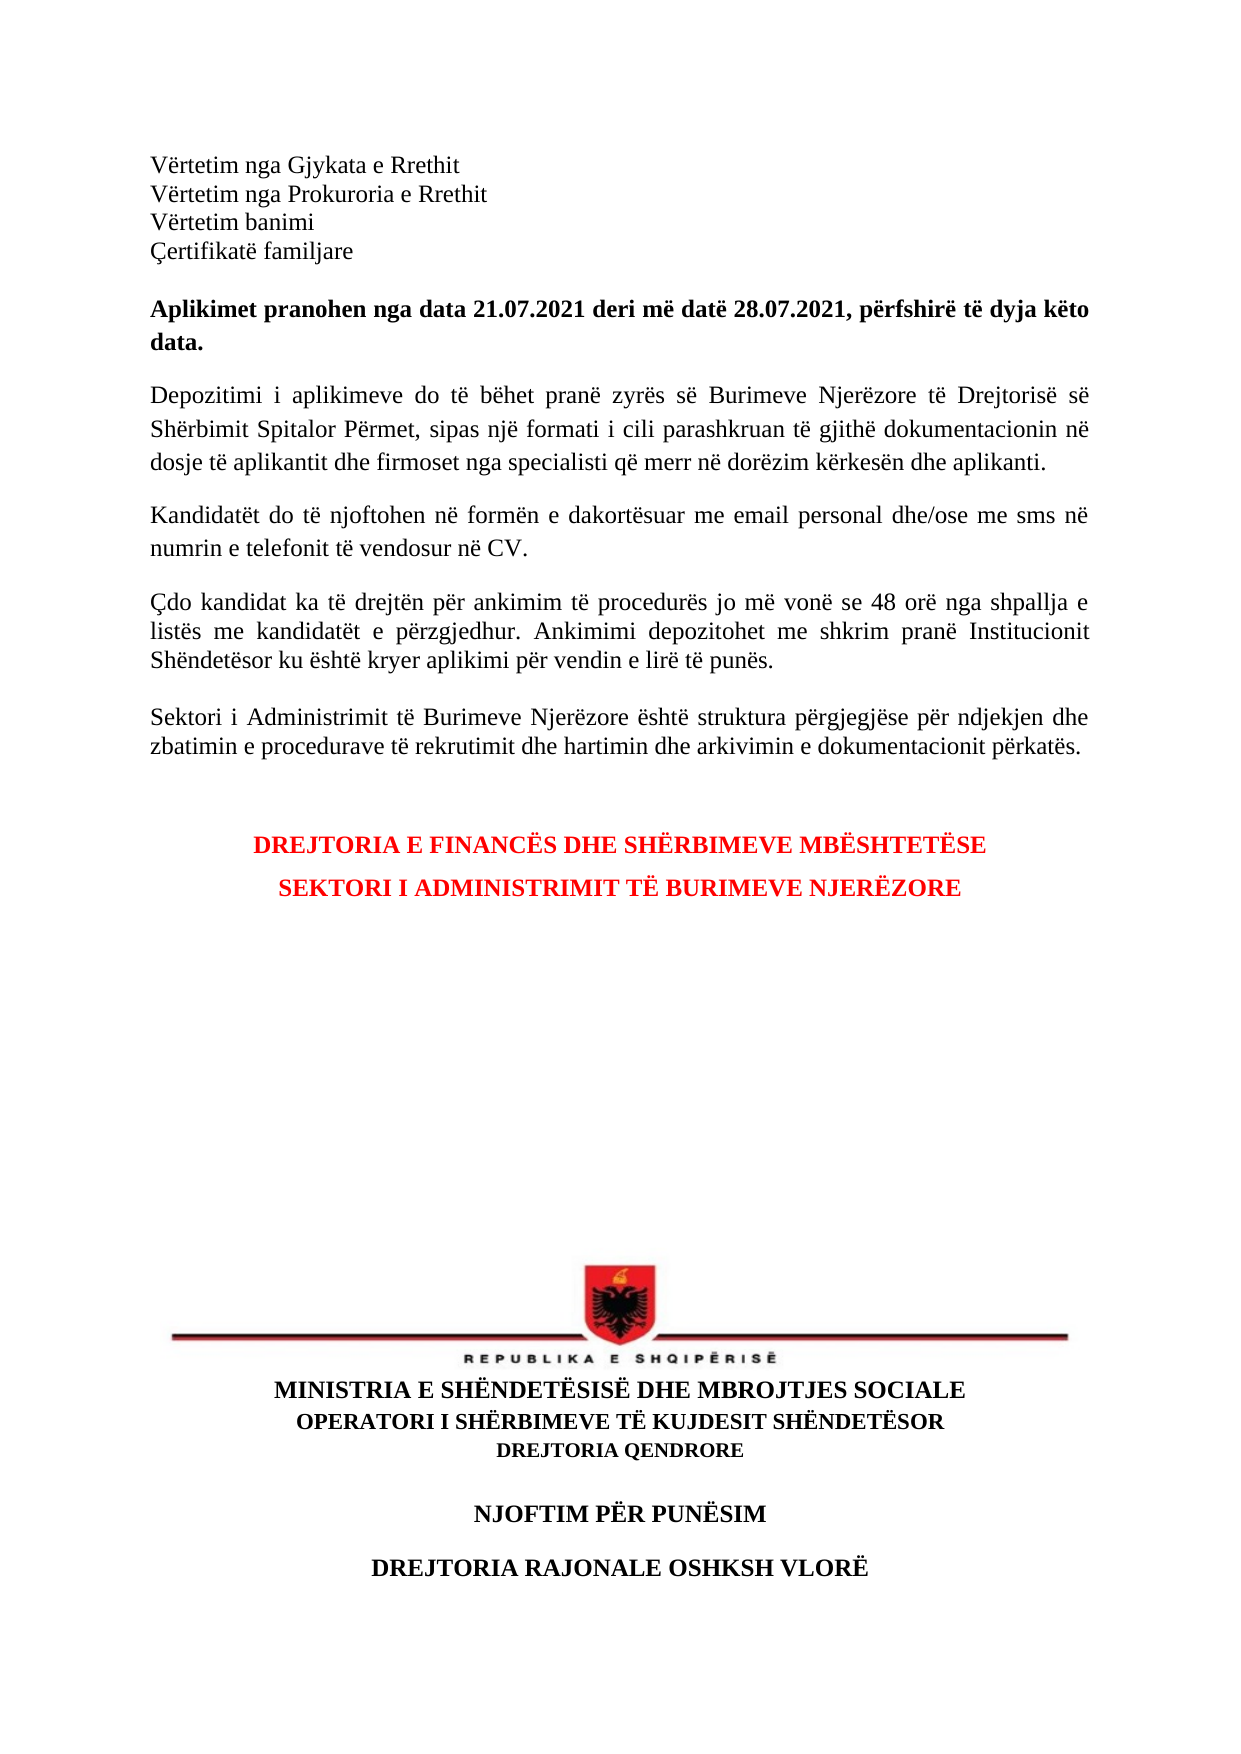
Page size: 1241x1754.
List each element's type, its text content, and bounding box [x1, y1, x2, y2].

text Depozitimi i aplikimeve do të bëhet pranë zyrës së Burimeve Njerëzore të Drejtorisë së Shërbimit Spitalor Përmet, sipas një formati i cili parashkruan të gjithë dokumentacionin në dosje të aplikantit dhe firmoset nga specialisti që merr në dorëzim kërkesën dhe aplikanti. [150, 381, 1090, 475]
picture [159, 1230, 1081, 1371]
text DREJTORIA QENDRORE [150, 1438, 1090, 1462]
text Sektori i Administrimit të Burimeve Njerëzore është struktura përgjegjëse për ndjekjen dhe zbatimin e procedurave të rekrutimit dhe hartimin dhe arkivimin e dokumentacionit përkatës. [150, 702, 1090, 760]
text DREJTORIA RAJONALE OSHKSH VLORË [150, 1553, 1090, 1581]
text Vërtetim nga Gjykata e Rrethit [150, 150, 1090, 179]
text Aplikimet pranohen nga data 21.07.2021 deri më datë 28.07.2021, përfshirë të dyja këto data. [150, 294, 1090, 356]
text Vërtetim nga Prokuroria e Rrethit [150, 179, 1090, 207]
text SEKTORI I ADMINISTRIMIT TË BURIMEVE NJERËZORE [150, 873, 1090, 902]
text DREJTORIA E FINANCËS DHE SHËRBIMEVE MBËSHTETËSE [150, 830, 1090, 859]
text Vërtetim banimi [150, 207, 1090, 236]
text Kandidatët do të njoftohen në formën e dakortësuar me email personal dhe/ose me sms në numrin e telefonit të vendosur në CV. [150, 501, 1090, 562]
text MINISTRIA E SHËNDETËSISË DHE MBROJTJES SOCIALE [150, 1375, 1090, 1404]
text Çertifikatë familjare [150, 236, 1090, 265]
text Çdo kandidat ka të drejtën për ankimim të procedurës jo më vonë se 48 orë nga shpallja e listës me kandidatët e përzgjedhur. Ankimimi depozitohet me shkrim pranë Institucionit Shëndetësor ku është kryer aplikimi për vendin e lirë të punës. [150, 587, 1090, 674]
text OPERATORI I SHËRBIMEVE TË KUJDESIT SHËNDETËSOR [150, 1408, 1090, 1434]
text NJOFTIM PËR PUNËSIM [150, 1499, 1090, 1528]
